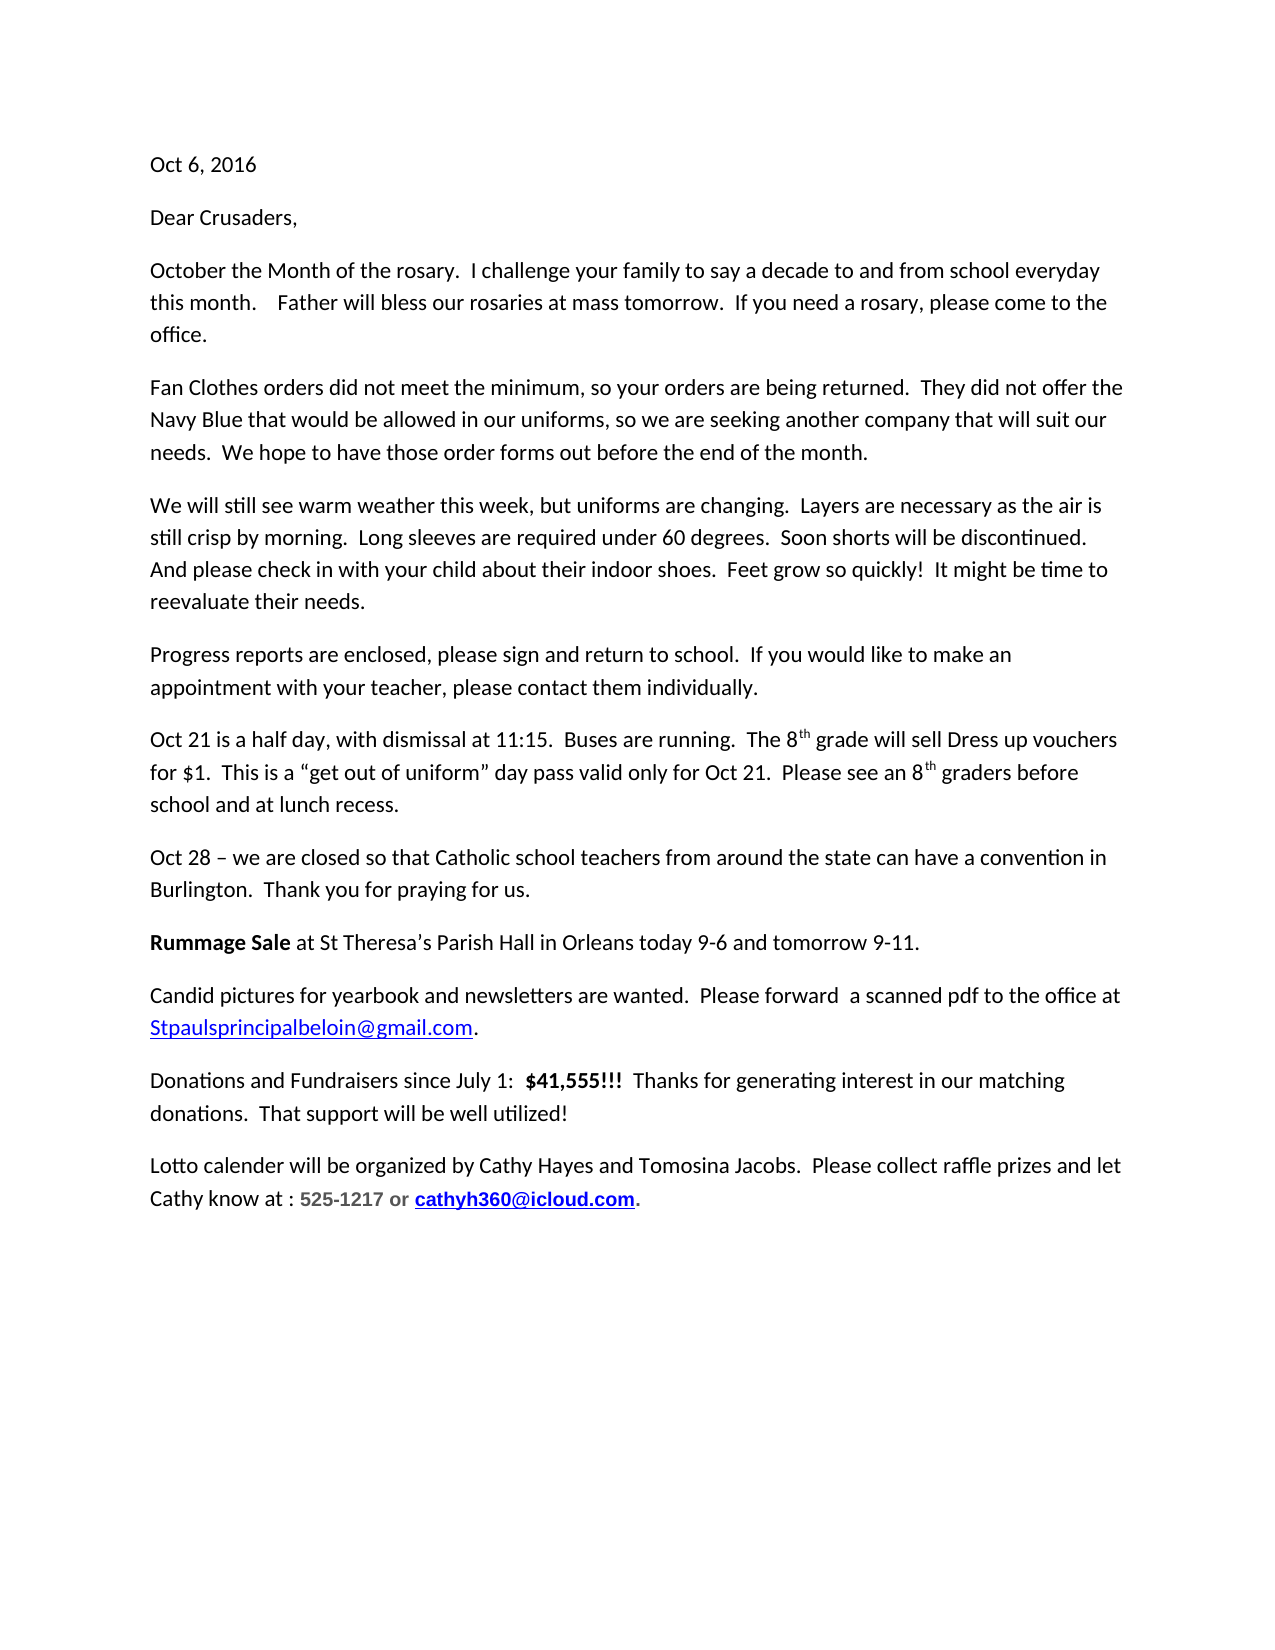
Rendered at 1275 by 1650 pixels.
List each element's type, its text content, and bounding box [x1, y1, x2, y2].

text Oct 28 – we are closed so that Catholic school teachers from around the state can have a convention in Burlington. Thank you for praying for us. [150, 843, 1125, 903]
text Oct 21 is a half day, with dismissal at 11:15. Buses are running. The 8th grade will sell Dress up vouchers for $1. This is a “get out of uniform” day pass valid only for Oct 21. Please see an 8th graders before school and at lunch recess. [150, 726, 1125, 818]
text Oct 6, 2016 [150, 150, 1125, 178]
text Progress reports are enclosed, please sign and return to school. If you would like to make an appointment with your teacher, please contact them individually. [150, 640, 1125, 701]
text October the Month of the rosary. I challenge your family to say a decade to and from school everyday this month. Father will bless our rosaries at mass tomorrow. If you need a rosary, please come to the office. [150, 256, 1125, 348]
text Donations and Fundraisers since July 1: $41,555!!! Thanks for generating interest in our matching donations. That support will be well utilized! [150, 1066, 1125, 1127]
text Candid pictures for yearbook and newsletters are wanted. Please forward a scanned pdf to the office at Stpaulsprincipalbeloin@gmail.com. [150, 981, 1125, 1041]
text Fan Clothes orders did not meet the minimum, so your orders are being returned. They did not offer the Navy Blue that would be allowed in our uniforms, so we are seeking another company that will suit our needs. We hope to have those order forms out before the end of the month. [150, 373, 1125, 466]
text Dear Crusaders, [150, 203, 1125, 231]
text Lotto calender will be organized by Cathy Hayes and Tomosina Jacobs. Please collect raffle prizes and let Cathy know at : 525-1217 or cathyh360@icloud.com. [150, 1152, 1125, 1212]
text Rummage Sale at St Theresa’s Parish Hall in Orleans today 9-6 and tomorrow 9-11. [150, 928, 1125, 956]
text We will still see warm weather this week, but uniforms are changing. Layers are necessary as the air is still crisp by morning. Long sleeves are required under 60 degrees. Soon shorts will be discontinued. And please check in with your child about their indoor shoes. Feet grow so quickly! It might be time to reevaluate their needs. [150, 491, 1125, 615]
